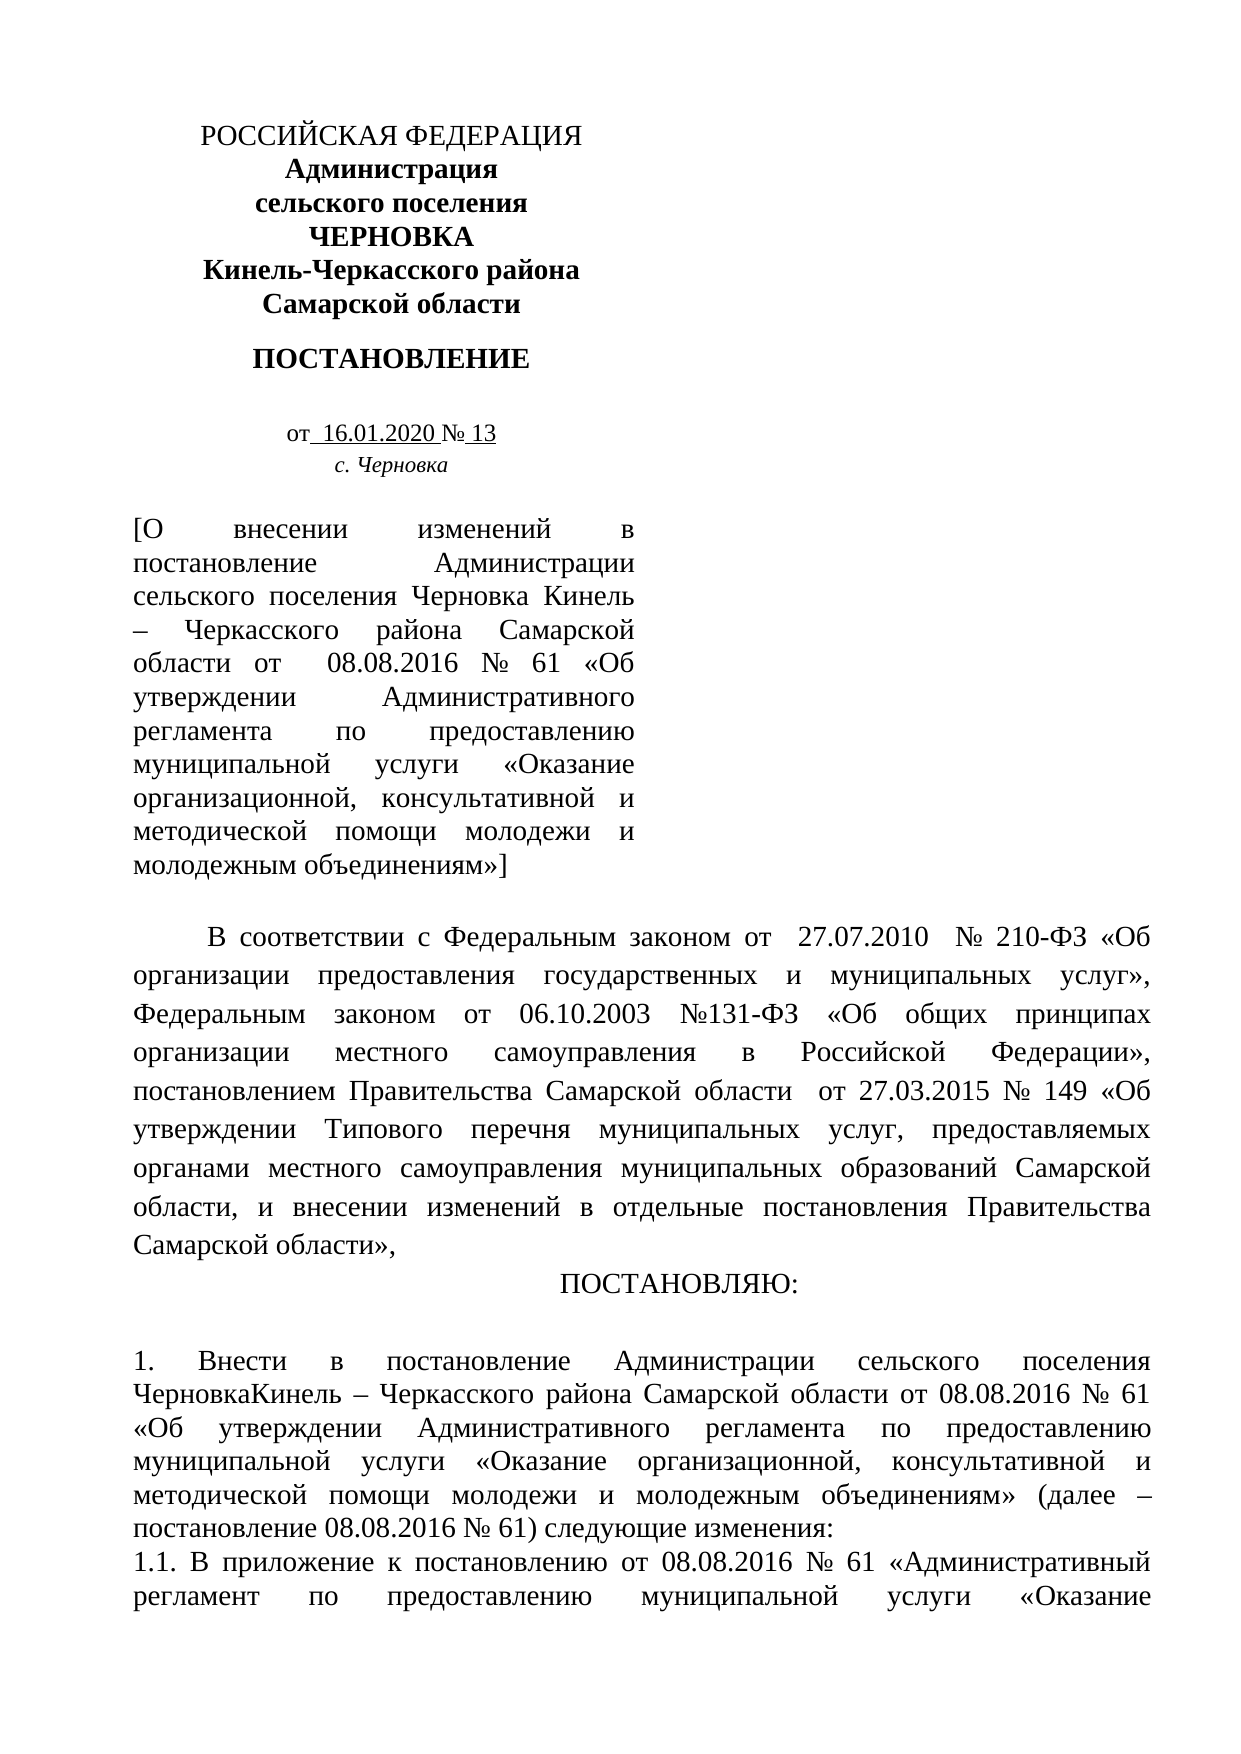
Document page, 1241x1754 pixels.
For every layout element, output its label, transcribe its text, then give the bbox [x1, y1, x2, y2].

text ЧЕРНОВКА [133, 219, 650, 252]
text ПОСТАНОВЛЕНИЕ [133, 341, 650, 374]
text с. Черновка [133, 451, 650, 477]
text Самарской области [133, 286, 650, 319]
text сельского поселения [133, 185, 650, 219]
text Кинель-Черкасского района [133, 252, 650, 286]
text [О внесении изменений в постановление Администрации сельского поселения Черновка Кинель – Черкасского района Самарской области от 08.08.2016 № 61 «Об утверждении Административного регламента по предоставлению муниципальной услуги «Оказание организационной, консультативной и методической помощи молодежи и молодежным объединениям»] [133, 511, 635, 880]
text ПОСТАНОВЛЯЮ: [133, 1266, 1152, 1299]
text 1. Внести в постановление Администрации сельского поселения ЧерновкаКинель – Черкасского района Самарской области от 08.08.2016 № 61 «Об утверждении Административного регламента по предоставлению муниципальной услуги «Оказание организационной, консультативной и методической помощи молодежи и молодежным объединениям» (далее – постановление 08.08.2016 № 61) следующие изменения: [133, 1343, 1152, 1544]
text от 16.01.2020 № 13 [133, 418, 650, 447]
text Администрация [133, 152, 650, 185]
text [133, 1544, 1152, 1611]
text В соответствии с Федеральным законом от 27.07.2010 № 210-ФЗ «Об организации предоставления государственных и муниципальных услуг», Федеральным законом от 06.10.2003 №131-ФЗ «Об общих принципах организации местного самоуправления в Российской Федерации», постановлением Правительства Самарской области от 27.03.2015 № 149 «Об утверждении Типового перечня муниципальных услуг, предоставляемых органами местного самоуправления муниципальных образований Самарской области, и внесении изменений в отдельные постановления Правительства Самарской области», [133, 919, 1152, 1261]
text РОССИЙСКАЯ ФЕДЕРАЦИЯ [133, 118, 650, 152]
